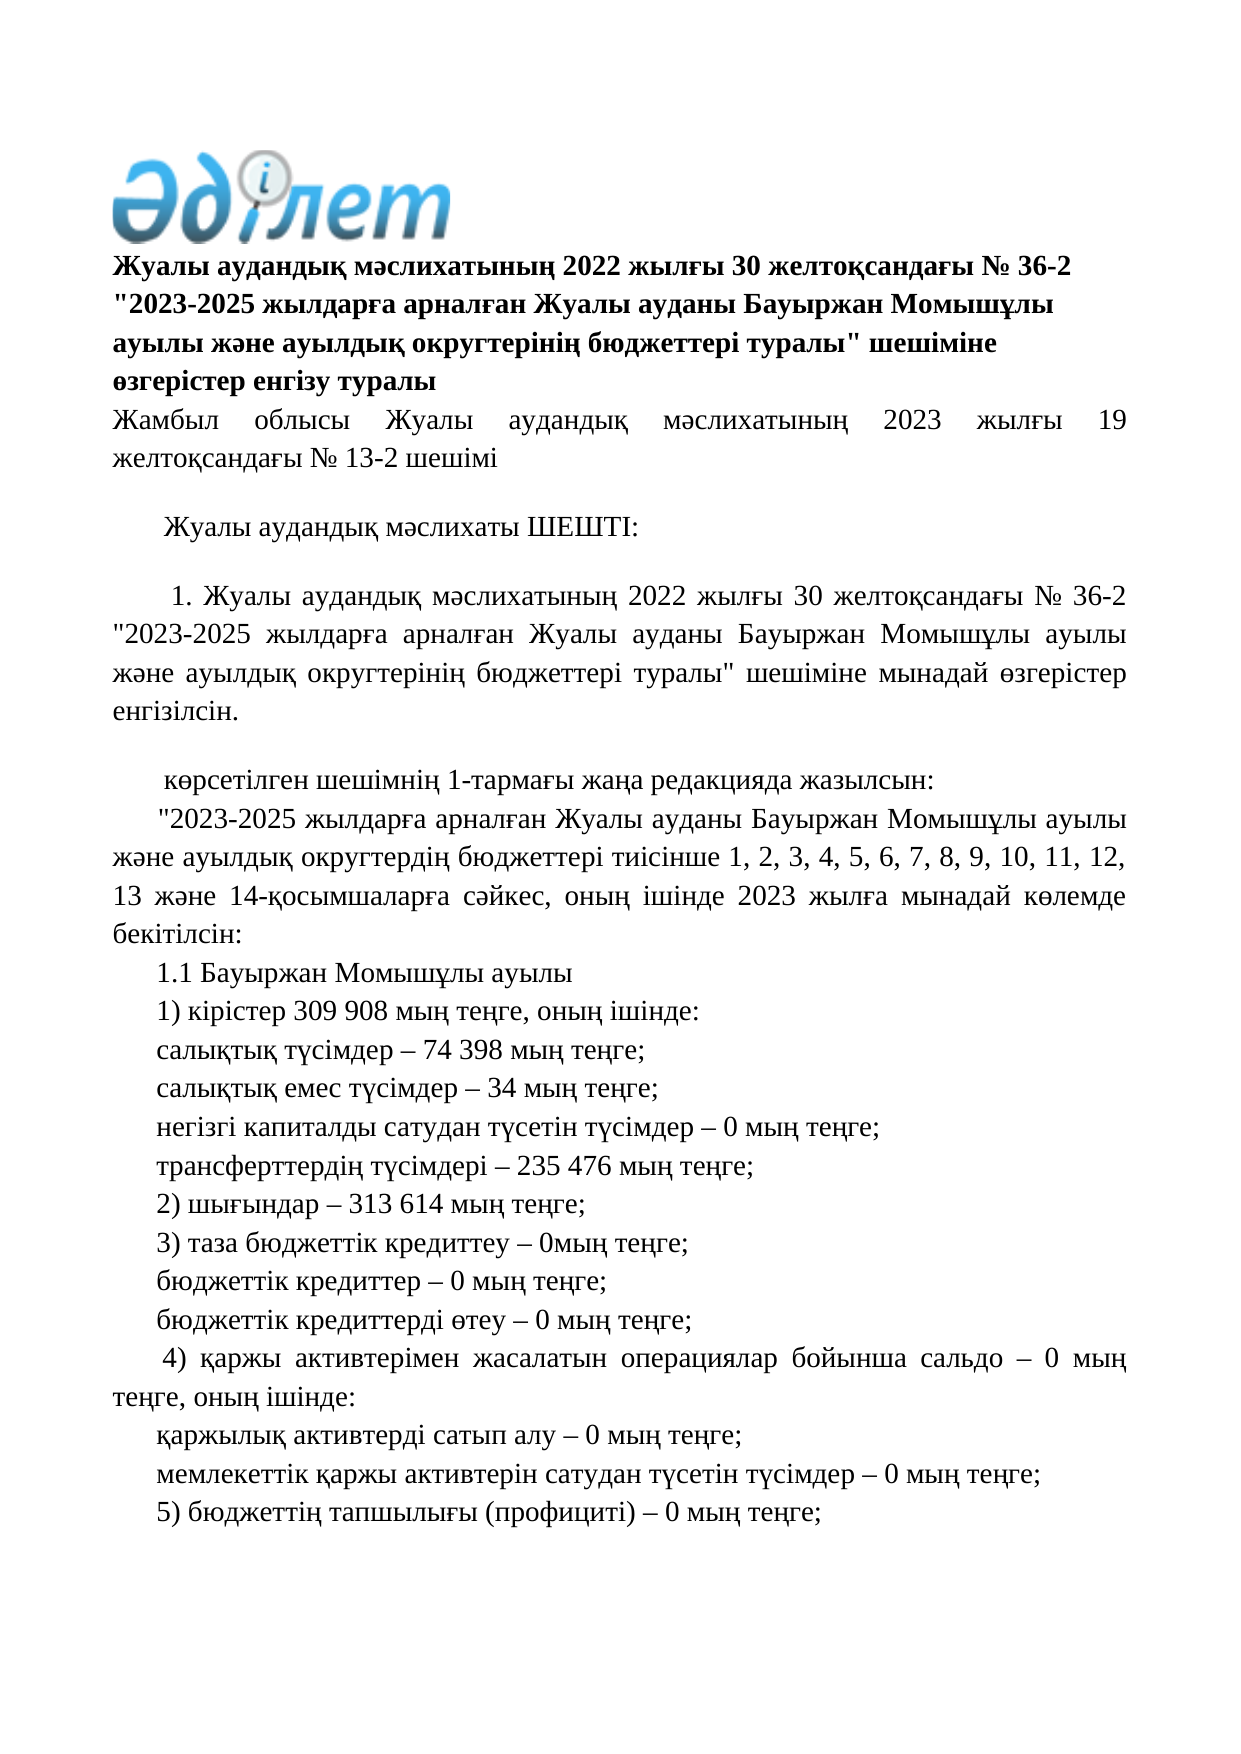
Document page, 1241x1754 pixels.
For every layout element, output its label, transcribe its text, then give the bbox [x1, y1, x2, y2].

text көрсетілген шешімнің 1-тармағы жаңа редакцияда жазылсын: [112, 762, 1128, 796]
text негізгі капиталды сатудан түсетін түсімдер – 0 мың теңге; [112, 1109, 1128, 1143]
text "2023-2025 жылдарға арналған Жуалы ауданы Бауыржан Момышұлы ауылы және ауылдық округтердің бюджеттері тиісінше 1, 2, 3, 4, 5, 6, 7, 8, 9, 10, 11, 12, 13 және 14-қосымшаларға сәйкес, оның ішінде 2023 жылға мынадай көлемде бекітілсін: [112, 801, 1128, 950]
text 1. Жуалы аудандық мәслихатының 2022 жылғы 30 желтоқсандағы № 36-2 "2023-2025 жылдарға арналған Жуалы ауданы Бауыржан Момышұлы ауылы және ауылдық округтерінің бюджеттері туралы" шешіміне мынадай өзгерістер енгізілсін. [112, 578, 1128, 727]
text мемлекеттік қаржы активтерін сатудан түсетін түсімдер – 0 мың теңге; [112, 1456, 1128, 1489]
text 2) шығындар – 313 614 мың теңге; [112, 1186, 1128, 1220]
text Жуалы аудандық мәслихаты ШЕШТІ: [112, 509, 1128, 543]
picture [112, 150, 451, 244]
text бюджеттік кредиттер – 0 мың теңге; [112, 1263, 1128, 1297]
text салықтық емес түсімдер – 34 мың теңге; [112, 1071, 1128, 1104]
text салықтық түсімдер – 74 398 мың теңге; [112, 1032, 1128, 1066]
text Жамбыл облысы Жуалы аудандық мәслихатының 2023 жылғы 19 желтоқсандағы № 13-2 шешімі [112, 402, 1128, 474]
text 4) қаржы активтерімен жасалатын операциялар бойынша сальдо – 0 мың теңге, оның ішінде: [112, 1340, 1128, 1412]
text 1) кірістер 309 908 мың теңге, оның ішінде: [112, 993, 1128, 1027]
text трансферттердің түсімдері – 235 476 мың теңге; [112, 1148, 1128, 1181]
text 5) бюджеттің тапшылығы (профициті) – 0 мың теңге; [112, 1494, 1128, 1528]
text 3) таза бюджеттік кредиттеу – 0мың теңге; [112, 1225, 1128, 1258]
text қаржылық активтерді сатып алу – 0 мың теңге; [112, 1417, 1128, 1451]
text Жуалы аудандық мәслихатының 2022 жылғы 30 желтоқсандағы № 36-2 "2023-2025 жылдарға арналған Жуалы ауданы Бауыржан Момышұлы ауылы және ауылдық округтерінің бюджеттері туралы" шешіміне өзгерістер енгізу туралы [112, 248, 1128, 397]
text 1.1 Бауыржан Момышұлы ауылы [112, 955, 1128, 988]
text бюджеттік кредиттерді өтеу – 0 мың теңге; [112, 1302, 1128, 1335]
